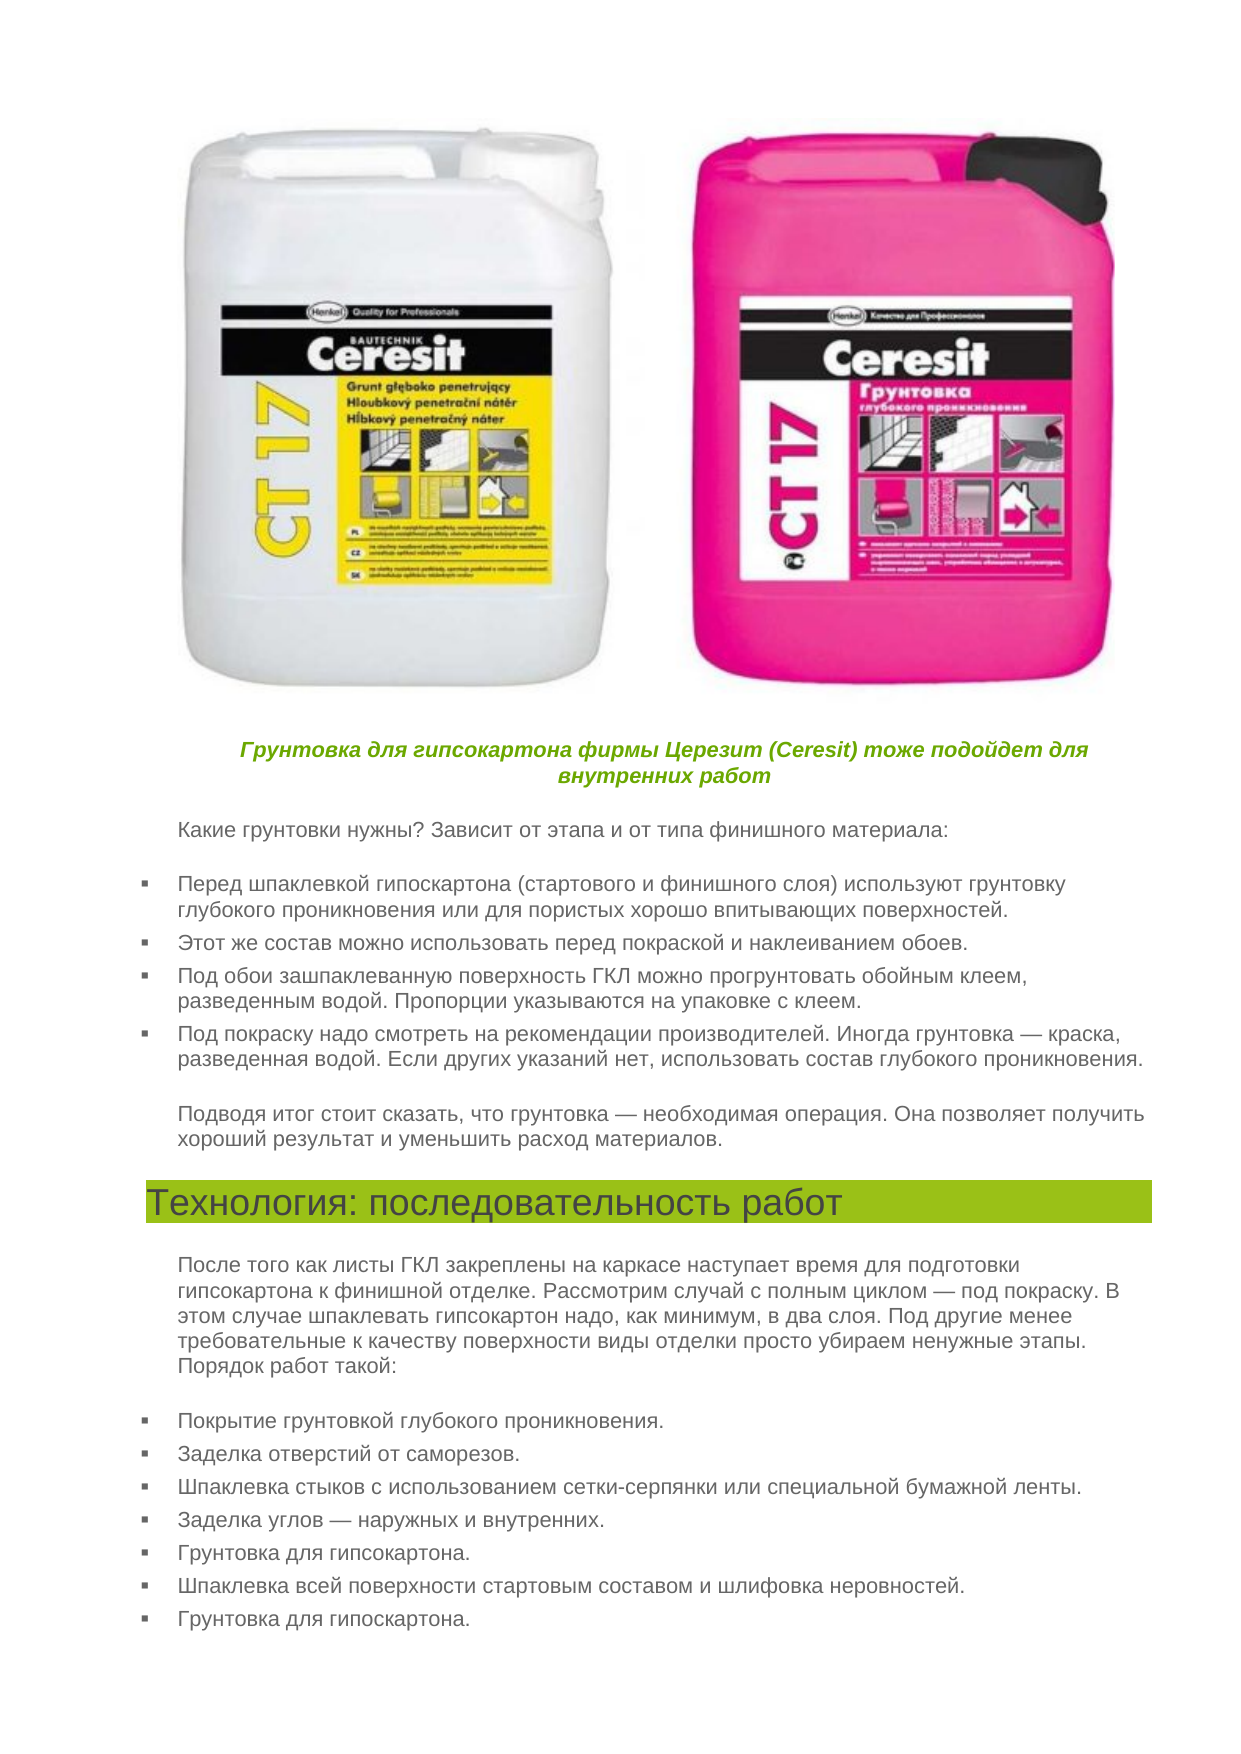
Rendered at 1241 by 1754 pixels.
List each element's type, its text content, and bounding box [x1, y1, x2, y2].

list Заделка отверстий от саморезов. [140, 1441, 1152, 1466]
text Грунтовка для гипсокартона фирмы Церезит (Ceresit) тоже подойдет для внутренних работ [177, 737, 1152, 788]
picture [177, 118, 1115, 704]
text После того как листы ГКЛ закреплены на каркасе наступает время для подготовки гипсокартона к финишной отделке. Рассмотрим случай с полным циклом — под покраску. В этом случае шпаклевать гипсокартон надо, как минимум, в два слоя. Под другие менее требовательные к качеству поверхности виды отделки просто убираем ненужные этапы. Порядок работ такой: [177, 1252, 1152, 1378]
list Под обои зашпаклеванную поверхность ГКЛ можно прогрунтовать обойным клеем, разведенным водой. Пропорции указываются на упаковке с клеем. [140, 963, 1152, 1013]
list Шпаклевка всей поверхности стартовым составом и шлифовка неровностей. [140, 1573, 1152, 1598]
subtitle Технология: последовательность работ [146, 1180, 1152, 1223]
list Покрытие грунтовкой глубокого проникновения. [140, 1407, 1152, 1433]
list Перед шпаклевкой гипоскартона (стартового и финишного слоя) используют грунтовку глубокого проникновения или для пористых хорошо впитывающих поверхностей. [140, 871, 1152, 922]
text Какие грунтовки нужны? Зависит от этапа и от типа финишного материала: [177, 817, 1152, 842]
list Шпаклевка стыков с использованием сетки-серпянки или специальной бумажной ленты. [140, 1473, 1152, 1499]
text Подводя итог стоит сказать, что грунтовка — необходимая операция. Она позволяет получить хороший результат и уменьшить расход материалов. [177, 1100, 1152, 1151]
list Грунтовка для гипсокартона. [140, 1539, 1152, 1565]
list Этот же состав можно использовать перед покраской и наклеиванием обоев. [140, 929, 1152, 955]
list Грунтовка для гипоскартона. [140, 1606, 1152, 1631]
list Под покраску надо смотреть на рекомендации производителей. Иногда грунтовка — краска, разведенная водой. Если других указаний нет, использовать состав глубокого проникновения. [140, 1021, 1152, 1071]
list Заделка углов — наружных и внутренних. [140, 1507, 1152, 1532]
